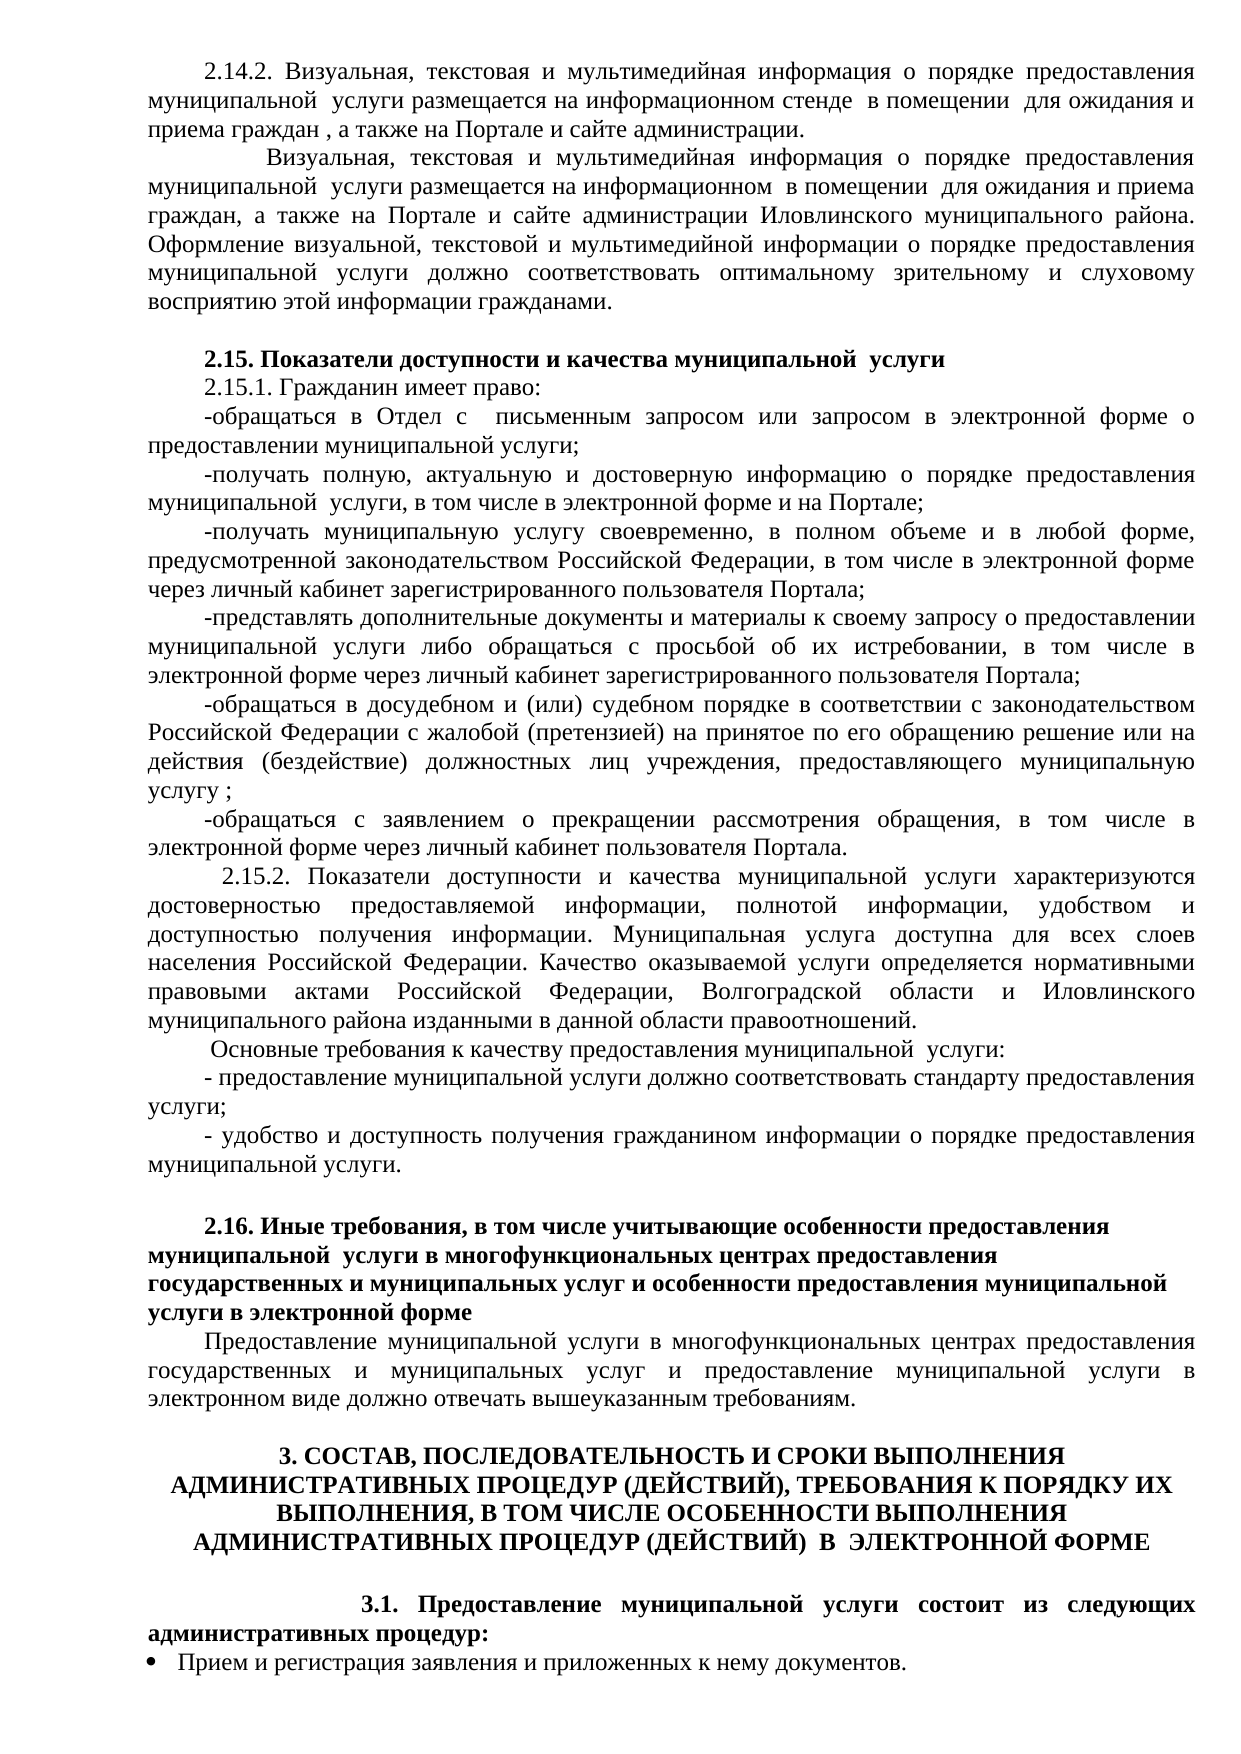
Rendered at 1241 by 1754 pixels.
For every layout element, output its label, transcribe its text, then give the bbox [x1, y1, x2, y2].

text Основные требования к качеству предоставления муниципальной услуги: [148, 1034, 1196, 1062]
text 2.14.2. Визуальная, текстовая и мультимедийная информация о порядке предоставления муниципальной услуги размещается на информационном стенде в помещении для ожидания и приема граждан , а также на Портале и сайте администрации. [148, 56, 1196, 142]
text -представлять дополнительные документы и материалы к своему запросу о предоставлении муниципальной услуги либо обращаться с просьбой об их истребовании, в том числе в электронной форме через личный кабинет зарегистрированного пользователя Портала; [148, 602, 1196, 689]
text 2.15.2. Показатели доступности и качества муниципальной услуги характеризуются достоверностью предоставляемой информации, полнотой информации, удобством и доступностью получения информации. Муниципальная услуга доступна для всех слоев населения Российской Федерации. Качество оказываемой услуги определяется нормативными правовыми актами Российской Федерации, Волгоградской области и Иловлинского муниципального района изданными в данной области правоотношений. [148, 861, 1196, 1034]
text - удобство и доступность получения гражданином информации о порядке предоставления муниципальной услуги. [148, 1120, 1196, 1177]
text -получать муниципальную услугу своевременно, в полном объеме и в любой форме, предусмотренной законодательством Российской Федерации, в том числе в электронной форме через личный кабинет зарегистрированного пользователя Портала; [148, 516, 1196, 602]
text 3.1. Предоставление муниципальной услуги состоит из следующих административных процедур: [148, 1589, 1196, 1647]
list Прием и регистрация заявления и приложенных к нему документов. [147, 1647, 1196, 1676]
text -обращаться в Отдел с письменным запросом или запросом в электронной форме о предоставлении муниципальной услуги; [148, 401, 1196, 459]
text -получать полную, актуальную и достоверную информацию о порядке предоставления муниципальной услуги, в том числе в электронной форме и на Портале; [148, 459, 1196, 516]
text -обращаться с заявлением о прекращении рассмотрения обращения, в том числе в электронной форме через личный кабинет пользователя Портала. [148, 804, 1196, 861]
text -обращаться в досудебном и (или) судебном порядке в соответствии с законодательством Российской Федерации с жалобой (претензией) на принятое по его обращению решение или на действия (бездействие) должностных лиц учреждения, предоставляющего муниципальную услугу ; [148, 689, 1196, 804]
text - предоставление муниципальной услуги должно соответствовать стандарту предоставления услуги; [148, 1062, 1196, 1120]
text 2.15.1. Гражданин имеет право: [148, 372, 1196, 401]
text Визуальная, текстовая и мультимедийная информация о порядке предоставления муниципальной услуги размещается на информационном в помещении для ожидания и приема граждан, а также на Портале и сайте администрации Иловлинского муниципального района. Оформление визуальной, текстовой и мультимедийной информации о порядке предоставления муниципальной услуги должно соответствовать оптимальному зрительному и слуховому восприятию этой информации гражданами. [148, 142, 1196, 315]
text 2.15. Показатели доступности и качества муниципальной услуги [148, 344, 1196, 372]
text Предоставление муниципальной услуги в многофункциональных центрах предоставления государственных и муниципальных услуг и предоставление муниципальной услуги в электронном виде должно отвечать вышеуказанным требованиям. [148, 1326, 1196, 1412]
text 2.16. Иные требования, в том числе учитывающие особенности предоставления муниципальной услуги в многофункциональных центрах предоставления государственных и муниципальных услуг и особенности предоставления муниципальной услуги в электронной форме [148, 1211, 1196, 1326]
text 3. СОСТАВ, ПОСЛЕДОВАТЕЛЬНОСТЬ И СРОКИ ВЫПОЛНЕНИЯ АДМИНИСТРАТИВНЫХ ПРОЦЕДУР (ДЕЙСТВИЙ), ТРЕБОВАНИЯ К ПОРЯДКУ ИХ ВЫПОЛНЕНИЯ, В ТОМ ЧИСЛЕ ОСОБЕННОСТИ ВЫПОЛНЕНИЯ АДМИНИСТРАТИВНЫХ ПРОЦЕДУР (ДЕЙСТВИЙ) В ЭЛЕКТРОННОЙ ФОРМЕ [148, 1441, 1196, 1556]
